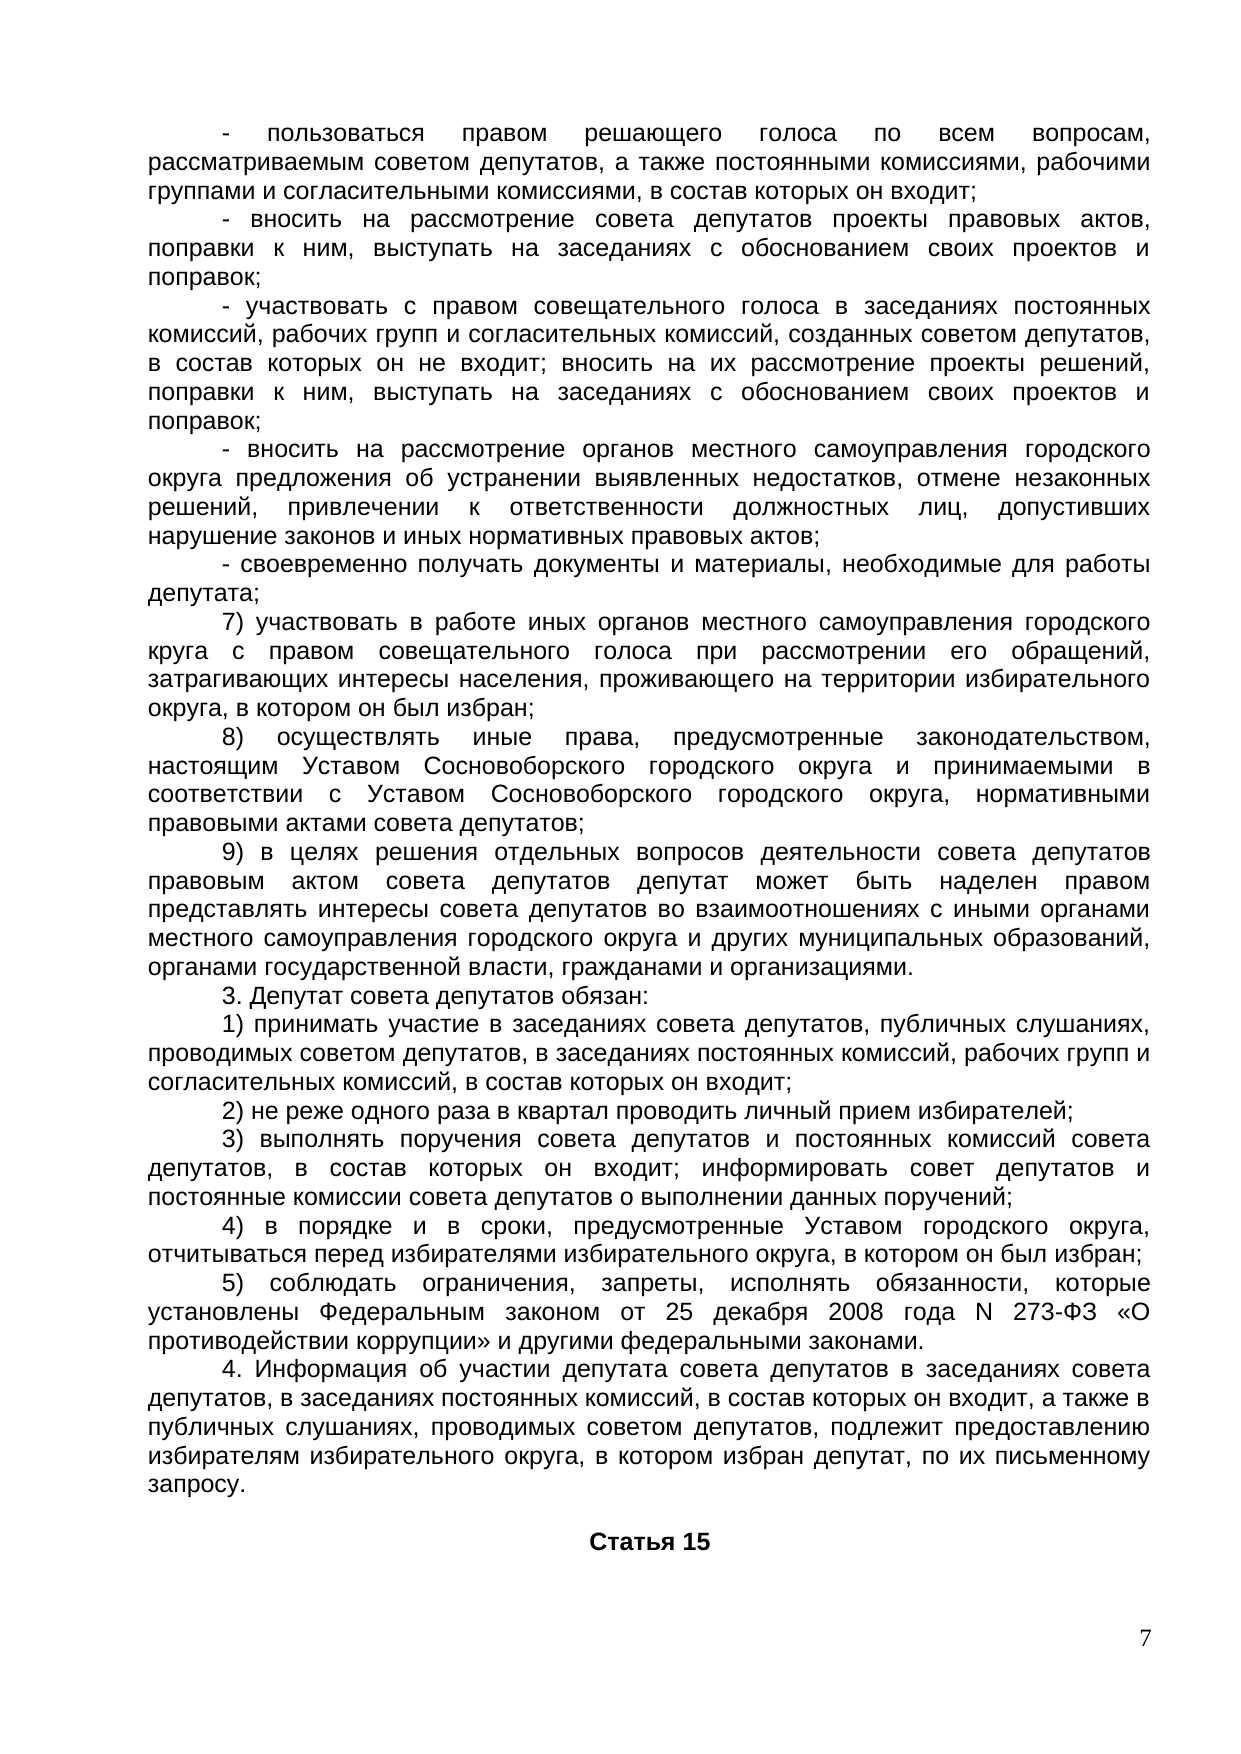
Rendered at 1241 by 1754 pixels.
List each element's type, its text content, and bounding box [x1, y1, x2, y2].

text - пользоваться правом решающего голоса по всем вопросам, рассматриваемым советом депутатов, а также постоянными комиссиями, рабочими группами и согласительными комиссиями, в состав которых он входит; [148, 118, 1152, 204]
text - вносить на рассмотрение совета депутатов проекты правовых актов, поправки к ним, выступать на заседаниях с обоснованием своих проектов и поправок; [148, 204, 1152, 291]
text 4. Информация об участии депутата совета депутатов в заседаниях совета депутатов, в заседаниях постоянных комиссий, в состав которых он входит, а также в публичных слушаниях, проводимых советом депутатов, подлежит предоставлению избирателям избирательного округа, в котором избран депутат, по их письменному запросу. [148, 1354, 1152, 1498]
text 8) осуществлять иные права, предусмотренные законодательством, настоящим Уставом Сосновоборского городского округа и принимаемыми в соответствии с Уставом Сосновоборского городского округа, нормативными правовыми актами совета депутатов; [148, 722, 1152, 837]
text 7) участвовать в работе иных органов местного самоуправления городского круга с правом совещательного голоса при рассмотрении его обращений, затрагивающих интересы населения, проживающего на территории избирательного округа, в котором он был избран; [148, 607, 1152, 722]
text - участвовать с правом совещательного голоса в заседаниях постоянных комиссий, рабочих групп и согласительных комиссий, созданных советом депутатов, в состав которых он не входит; вносить на их рассмотрение проекты решений, поправки к ним, выступать на заседаниях с обоснованием своих проектов и поправок; [148, 291, 1152, 434]
text 3. Депутат совета депутатов обязан: [148, 981, 1152, 1009]
text 5) соблюдать ограничения, запреты, исполнять обязанности, которые установлены Федеральным законом от 25 декабря 2008 года N 273-ФЗ «О противодействии коррупции» и другими федеральными законами. [148, 1268, 1152, 1354]
text - своевременно получать документы и материалы, необходимые для работы депутата; [148, 549, 1152, 607]
text 1) принимать участие в заседаниях совета депутатов, публичных слушаниях, проводимых советом депутатов, в заседаниях постоянных комиссий, рабочих групп и согласительных комиссий, в состав которых он входит; [148, 1009, 1152, 1096]
text 9) в целях решения отдельных вопросов деятельности совета депутатов правовым актом совета депутатов депутат может быть наделен правом представлять интересы совета депутатов во взаимоотношениях с иными органами местного самоуправления городского округа и других муниципальных образований, органами государственной власти, гражданами и организациями. [148, 837, 1152, 981]
subtitle Статья 15 [148, 1527, 1152, 1556]
text 3) выполнять поручения совета депутатов и постоянных комиссий совета депутатов, в состав которых он входит; информировать совет депутатов и постоянные комиссии совета депутатов о выполнении данных поручений; [148, 1124, 1152, 1211]
text 4) в порядке и в сроки, предусмотренные Уставом городского округа, отчитываться перед избирателями избирательного округа, в котором он был избран; [148, 1211, 1152, 1268]
text - вносить на рассмотрение органов местного самоуправления городского округа предложения об устранении выявленных недостатков, отмене незаконных решений, привлечении к ответственности должностных лиц, допустивших нарушение законов и иных нормативных правовых актов; [148, 434, 1152, 549]
text 2) не реже одного раза в квартал проводить личный прием избирателей; [148, 1096, 1152, 1124]
